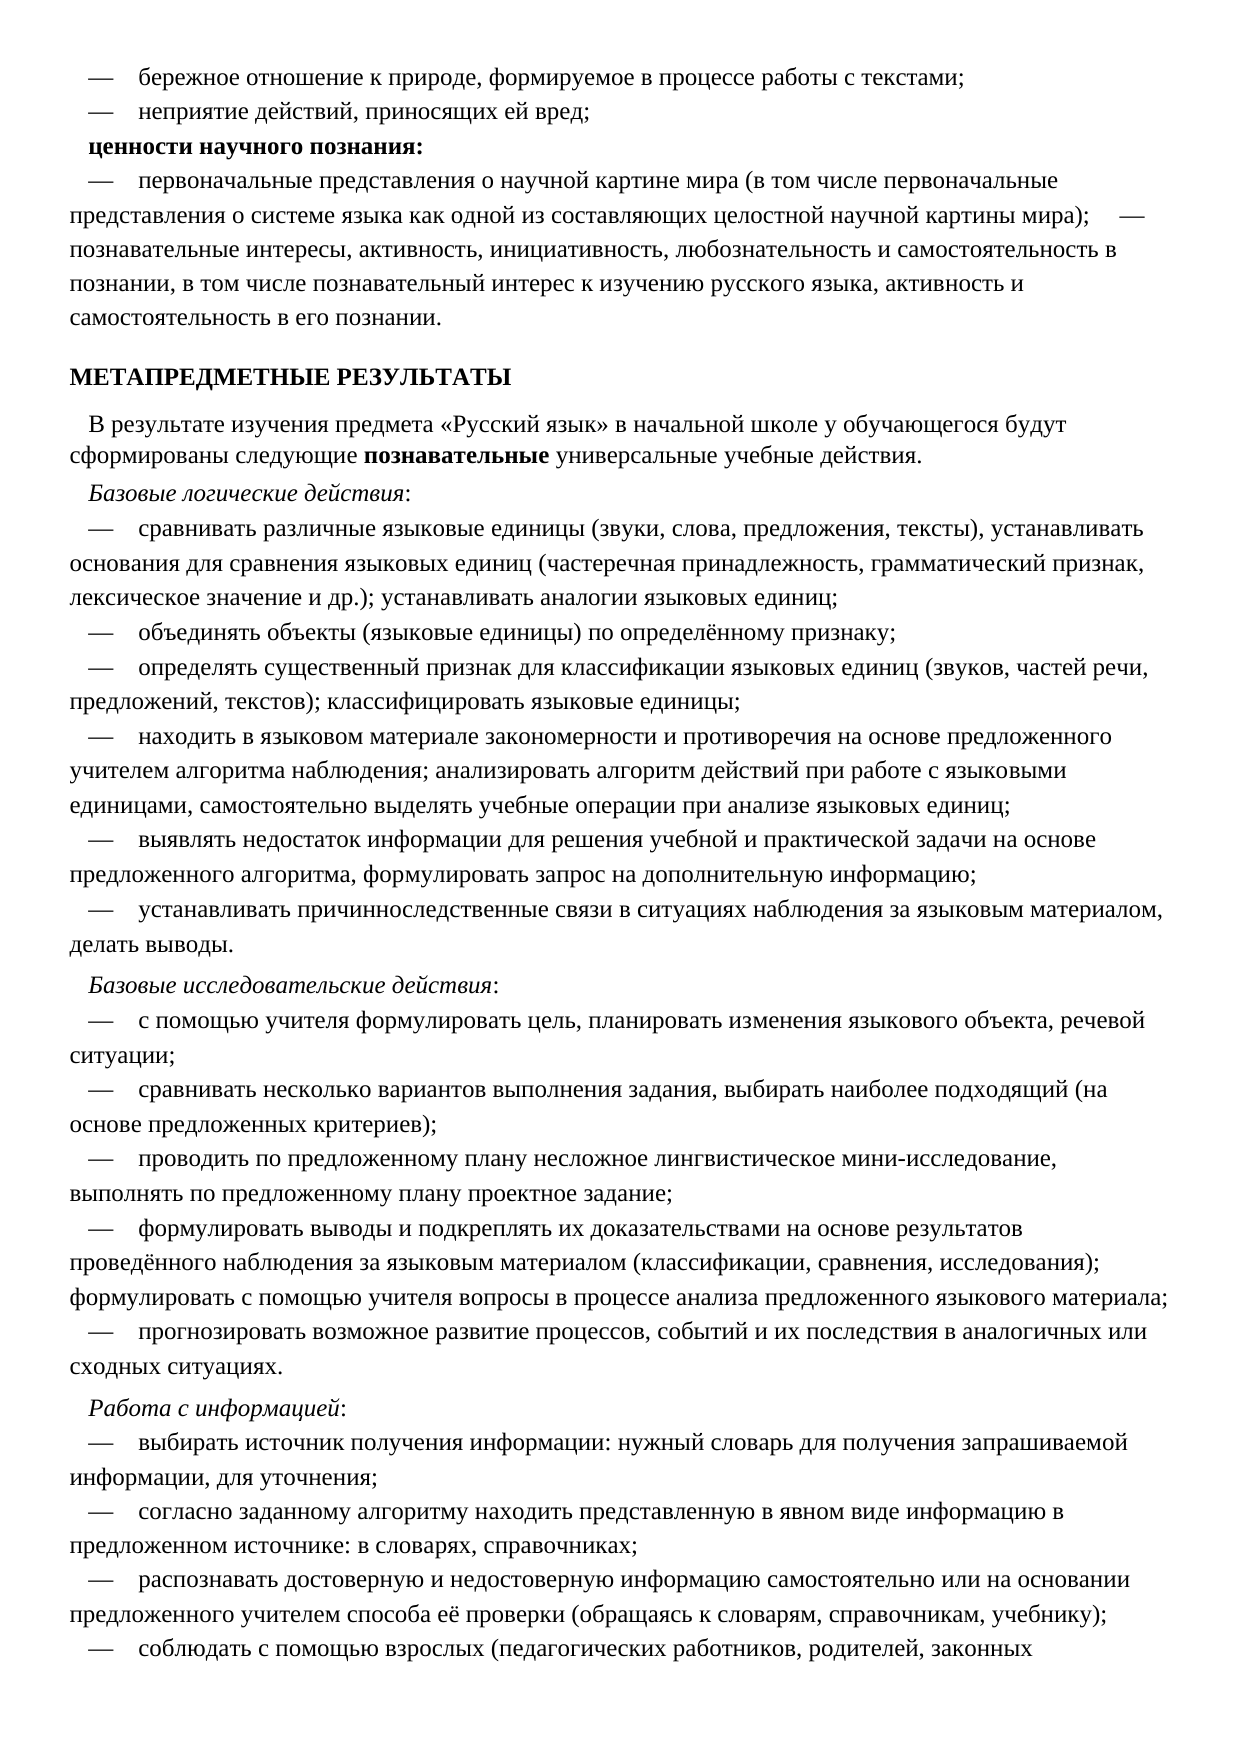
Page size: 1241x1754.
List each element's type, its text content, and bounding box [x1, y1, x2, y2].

text В результате изучения предмета «Русский язык» в начальной школе у обучающегося будут сформированы следующие познавательные универсальные учебные действия. [69, 409, 1081, 469]
text Базовые исследовательские действия: — с помощью учителя формулировать цель, планировать из​менения языкового объекта, речевой ситуации; — сравнивать несколько вариантов выполнения задания, выбирать наиболее подходящий (на основе предложенных критериев); — проводить по предложенному плану несложное лингви​стическое мини​-исследование, выполнять по предложенному плану проектное задание; — формулировать выводы и подкреплять их доказательства​ми на основе результатов проведённого наблюдения за языковым материалом (классификации, сравнения, исследования); формулировать с помощью учителя вопросы в процессе анализа предложенного языкового материала; — прогнозировать возможное развитие процессов, событий и их последствия в аналогичных или сходных ситуациях. [69, 970, 1171, 1380]
text МЕТАПРЕДМЕТНЫЕ РЕЗУЛЬТАТЫ [69, 364, 1171, 391]
text Работа с информацией: — выбирать источник получения информации: нужный словарь для получения запрашиваемой информации, для уточнения; — согласно заданному алгоритму находить представленную в явном виде информацию в предложенном источнике: в слова​рях, справочниках; — распознавать достоверную и недостоверную информацию самостоятельно или на основании предложенного учителем способа её проверки (обращаясь к словарям, справочникам, учебнику); — соблюдать с помощью взрослых (педагогических работни​ков, родителей, законных [69, 1393, 1141, 1662]
text Базовые логические действия: — сравнивать различные языковые единицы (звуки, слова, предложения, тексты), устанавливать основания для сравнения языковых единиц (частеречная принадлежность, грамматиче​ский признак, лексическое значение и др.); устанавливать аналогии языковых единиц; — объединять объекты (языковые единицы) по определённо​му признаку; — определять существенный признак для классификации языковых единиц (звуков, частей речи, предложений, текстов); классифицировать языковые единицы; — находить в языковом материале закономерности и проти​воречия на основе предложенного учителем алгоритма наблюдения; анализировать алгоритм действий при работе с языко​выми единицами, самостоятельно выделять учебные операции при анализе языковых единиц; — выявлять недостаток информации для решения учебной и практической задачи на основе предложенного алгоритма, фор​мулировать запрос на дополнительную информацию; — устанавливать причинно​следственные связи в ситуациях наблюдения за языковым материалом, делать выводы. [69, 478, 1171, 957]
text — бережное отношение к природе, формируемое в процессе работы с текстами; — неприятие действий, приносящих ей вред; ценности научного познания: — первоначальные представления о научной картине мира (в том числе первоначальные представления о системе языка как одной из составляющих целостной научной картины мира); — познавательные интересы, активность, инициативность, любознательность и самостоятельность в познании, в том числе познавательный интерес к изучению русского языка, актив​ность и самостоятельность в его познании. [69, 62, 1171, 331]
